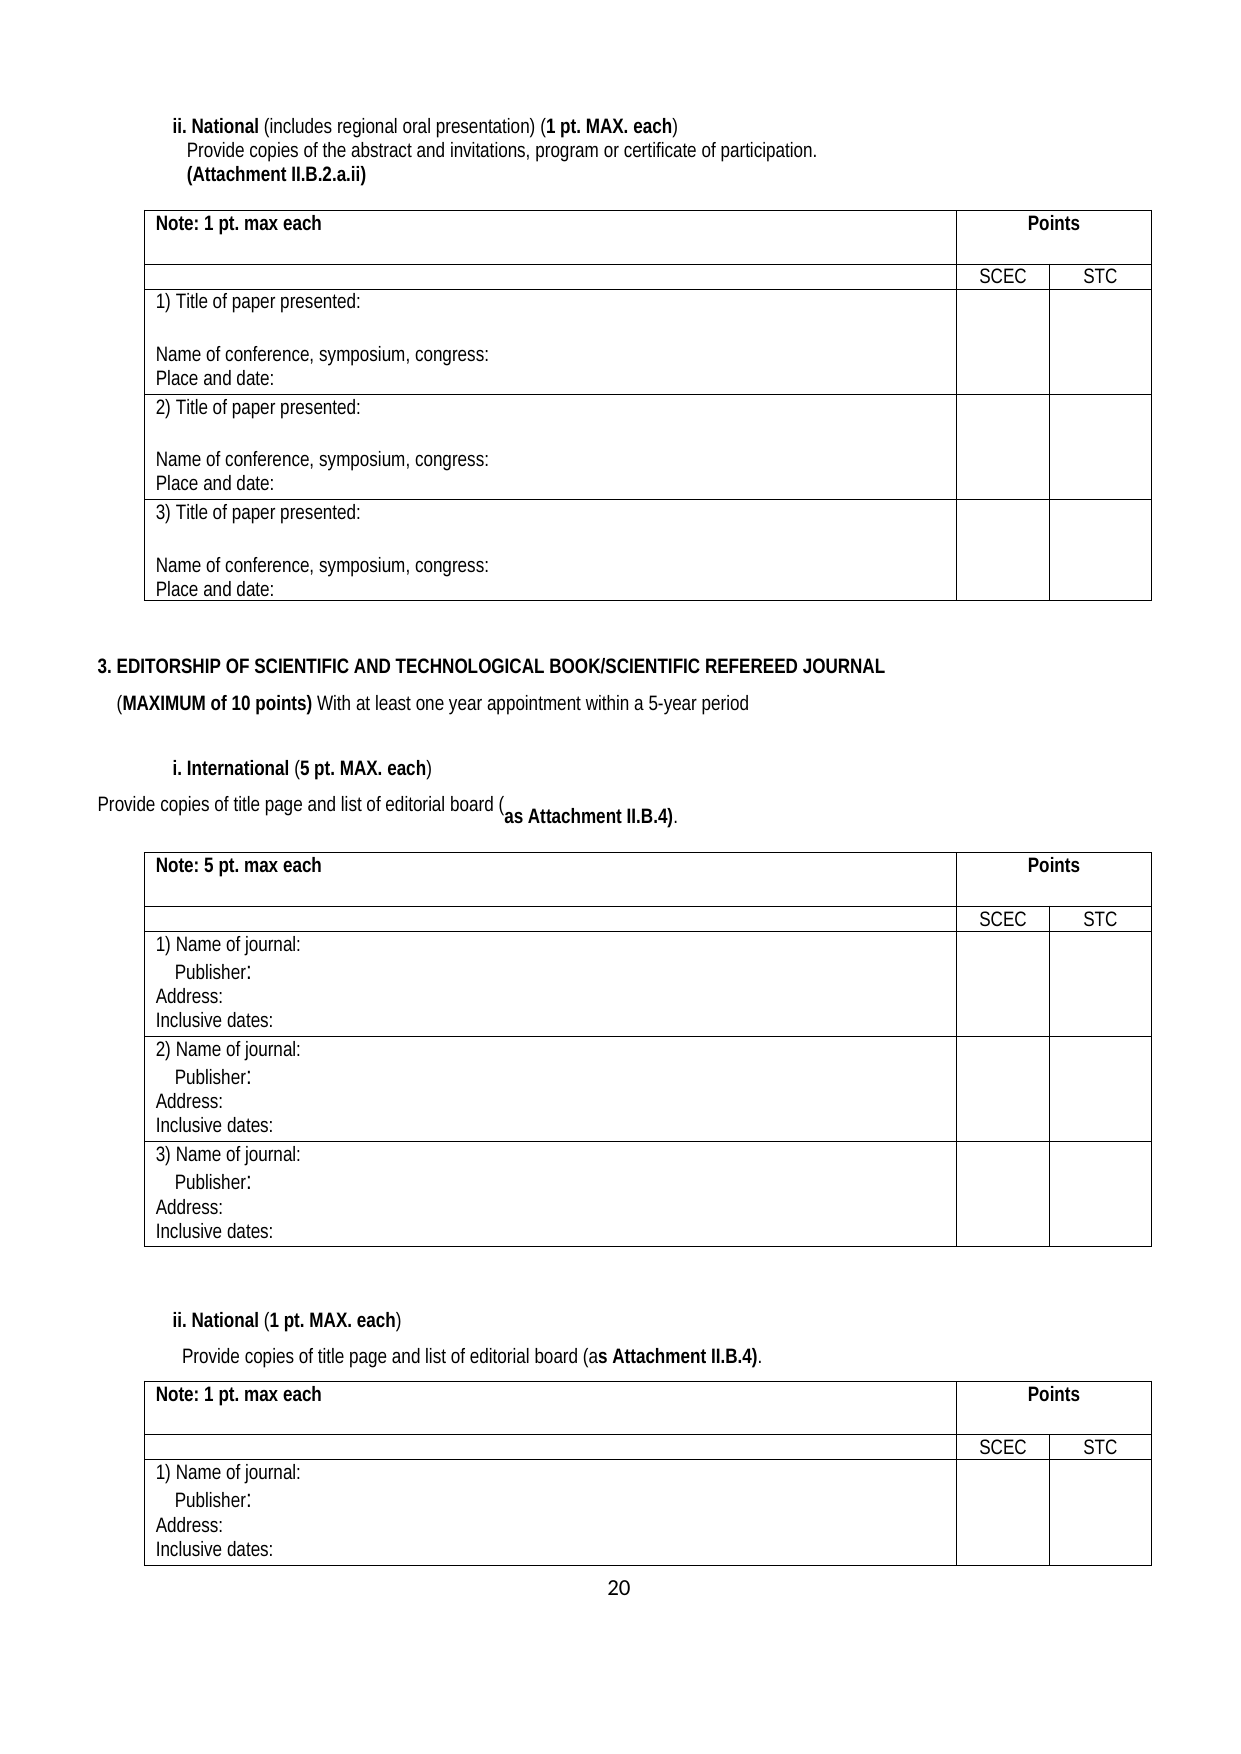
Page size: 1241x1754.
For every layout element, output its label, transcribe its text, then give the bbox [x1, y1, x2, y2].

text Provide copies of title page and list of editorial board (as Attachment II.B.4). [97, 792, 1140, 852]
table_cell 3) Name of journal: Publisher: Address: Inclusive dates: [145, 1142, 956, 1246]
table_cell STC [1050, 265, 1151, 288]
table_header Points [957, 211, 1151, 263]
text 3. EDITORSHIP OF SCIENTIFIC AND TECHNOLOGICAL BOOK/SCIENTIFIC REFEREED JOURNAL [97, 654, 1140, 678]
table_cell 2) Name of journal: Publisher: Address: Inclusive dates: [145, 1037, 956, 1141]
text Provide copies of the abstract and invitations, program or certificate of participation. [97, 138, 1140, 162]
table_cell [1050, 395, 1151, 499]
table_cell [957, 1142, 1049, 1246]
table_cell SCEC [957, 265, 1049, 288]
text (Attachment II.B.2.a.ii) [97, 162, 1140, 186]
table_cell SCEC [957, 907, 1049, 931]
table_cell STC [1050, 907, 1151, 931]
table_cell 1) Name of journal: Publisher: Address: Inclusive dates: [145, 1460, 956, 1564]
table_cell [1050, 1460, 1151, 1564]
table_header Points [957, 853, 1151, 906]
table_cell [145, 265, 956, 288]
text (MAXIMUM of 10 points) With at least one year appointment within a 5-year period [116, 691, 1140, 714]
table_cell SCEC [957, 1435, 1049, 1459]
table_cell [957, 290, 1049, 394]
table_cell 2) Title of paper presented: Name of conference, symposium, congress: Place and date: [145, 395, 956, 499]
text ii. National (includes regional oral presentation) (1 pt. MAX. each) [132, 114, 1140, 138]
text Provide copies of title page and list of editorial board (as Attachment II.B.4). [97, 1344, 1140, 1368]
table_cell [957, 395, 1049, 499]
table_cell 1) Name of journal: Publisher: Address: Inclusive dates: [145, 932, 956, 1036]
table_cell [1050, 290, 1151, 394]
table_header Note: 1 pt. max each [145, 211, 956, 263]
table_cell [957, 1460, 1049, 1564]
table_cell STC [1050, 1435, 1151, 1459]
table_header Points [957, 1382, 1151, 1434]
table_cell [1050, 1142, 1151, 1246]
table_cell [957, 1037, 1049, 1141]
table_cell [145, 1435, 956, 1459]
table_header Note: 1 pt. max each [145, 1382, 956, 1434]
table_cell [957, 500, 1049, 600]
table_cell [145, 907, 956, 931]
table_header Note: 5 pt. max each [145, 853, 956, 906]
table_cell [1050, 1037, 1151, 1141]
table_cell 1) Title of paper presented: Name of conference, symposium, congress: Place and date: [145, 290, 956, 394]
table_cell [1050, 500, 1151, 600]
table_cell 3) Title of paper presented: Name of conference, symposium, congress: Place and date: [145, 500, 956, 600]
table_cell [957, 932, 1049, 1036]
text ii. National (1 pt. MAX. each) [132, 1308, 1140, 1332]
table_cell [1050, 932, 1151, 1036]
text i. International (5 pt. MAX. each) [172, 756, 1140, 779]
